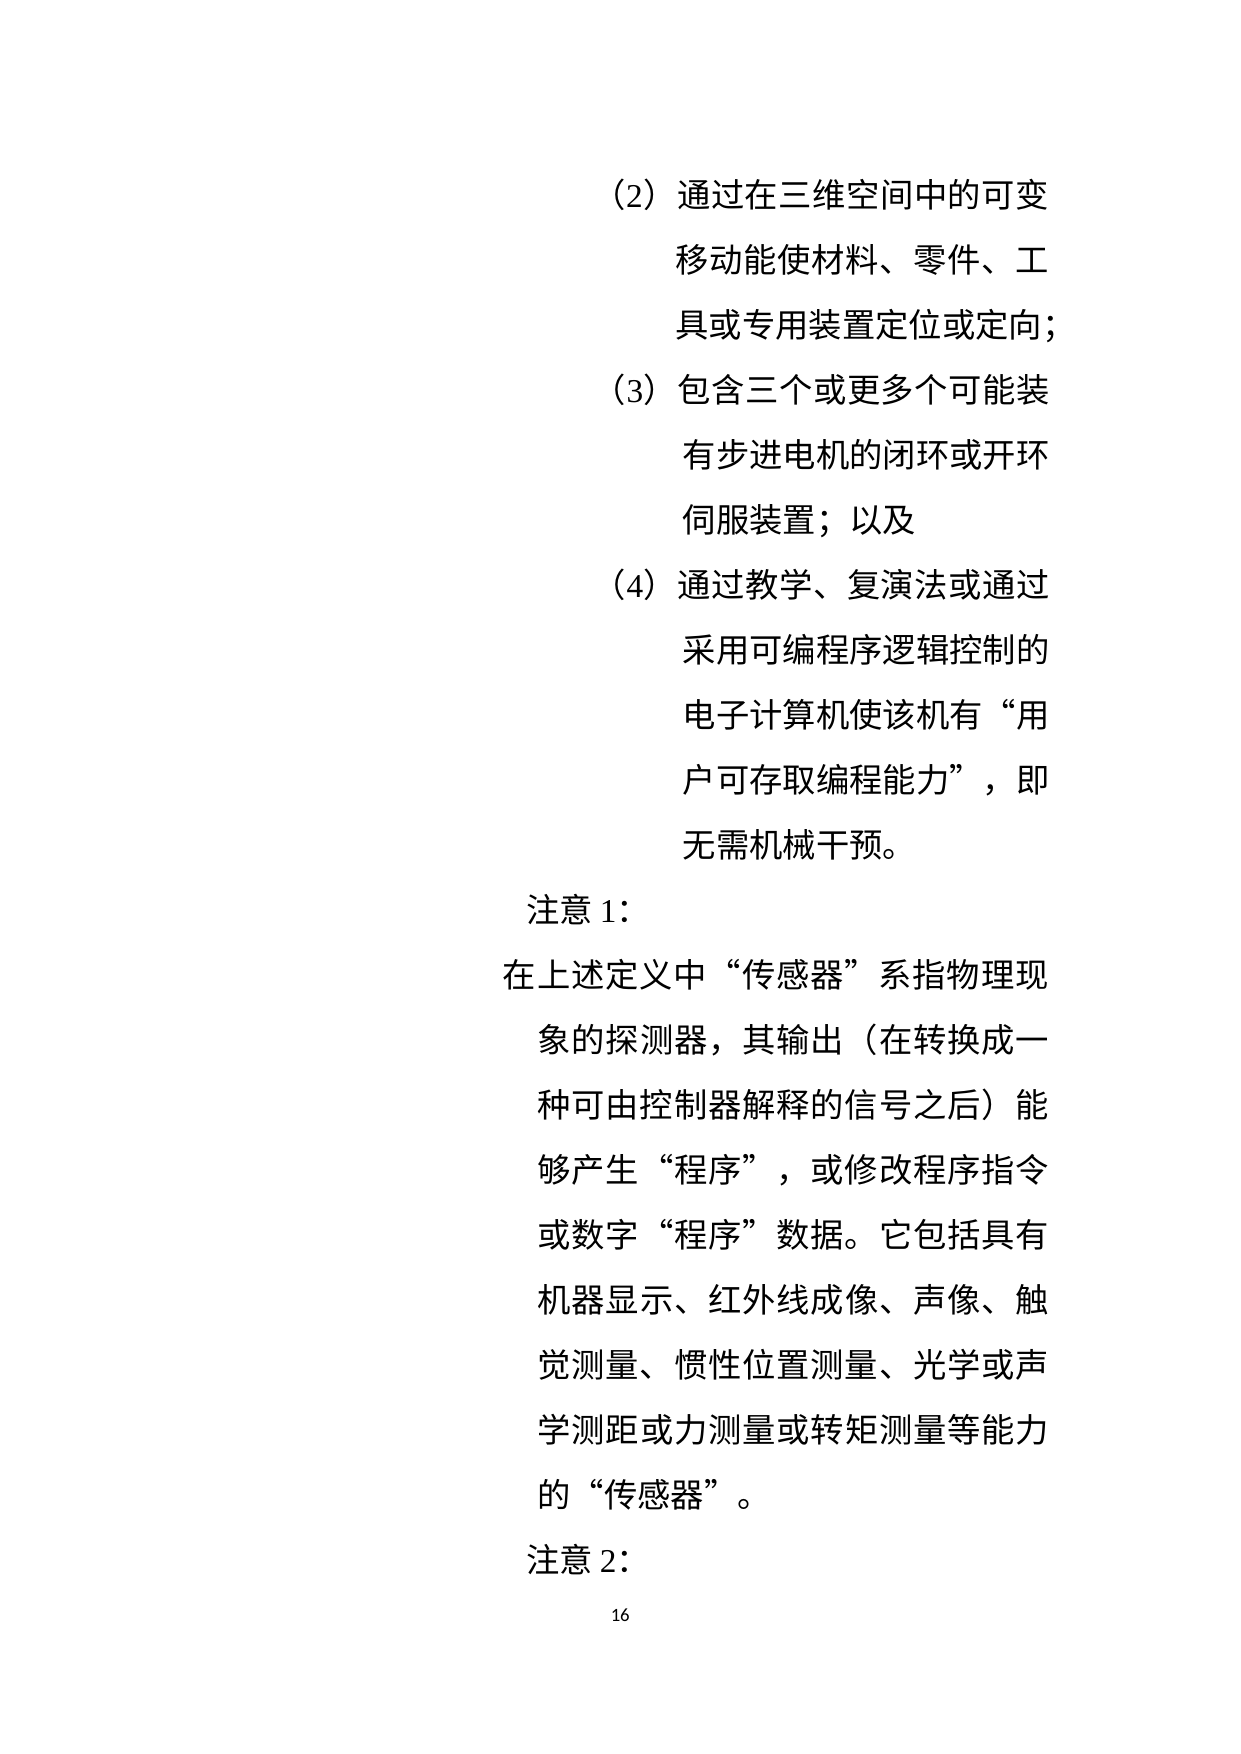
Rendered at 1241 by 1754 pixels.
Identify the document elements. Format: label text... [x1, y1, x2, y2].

text 在上述定义中“传感器”系指物理现象的探测器，其输出（在转换成一种可由控制器解释的信号之后）能够产生“程序”，或修改程序指令或数字“程序”数据。它包括具有机器显示、红外线成像、声像、触觉测量、惯性位置测量、光学或声学测距或力测量或转矩测量等能力的“传感器”。 [363, 940, 1049, 1525]
text 注意2： [526, 1525, 1049, 1590]
text 注意1： [526, 875, 1049, 940]
text （3）包含三个或更多个可能装有步进电机的闭环或开环伺服装置；以及 [593, 355, 1049, 550]
text （4）通过教学、复演法或通过采用可编程序逻辑控制的电子计算机使该机有“用户可存取编程能力”，即无需机械干预。 [593, 550, 1049, 875]
text （2）通过在三维空间中的可变移动能使材料、零件、工具或专用装置定位或定向； [592, 160, 1049, 355]
